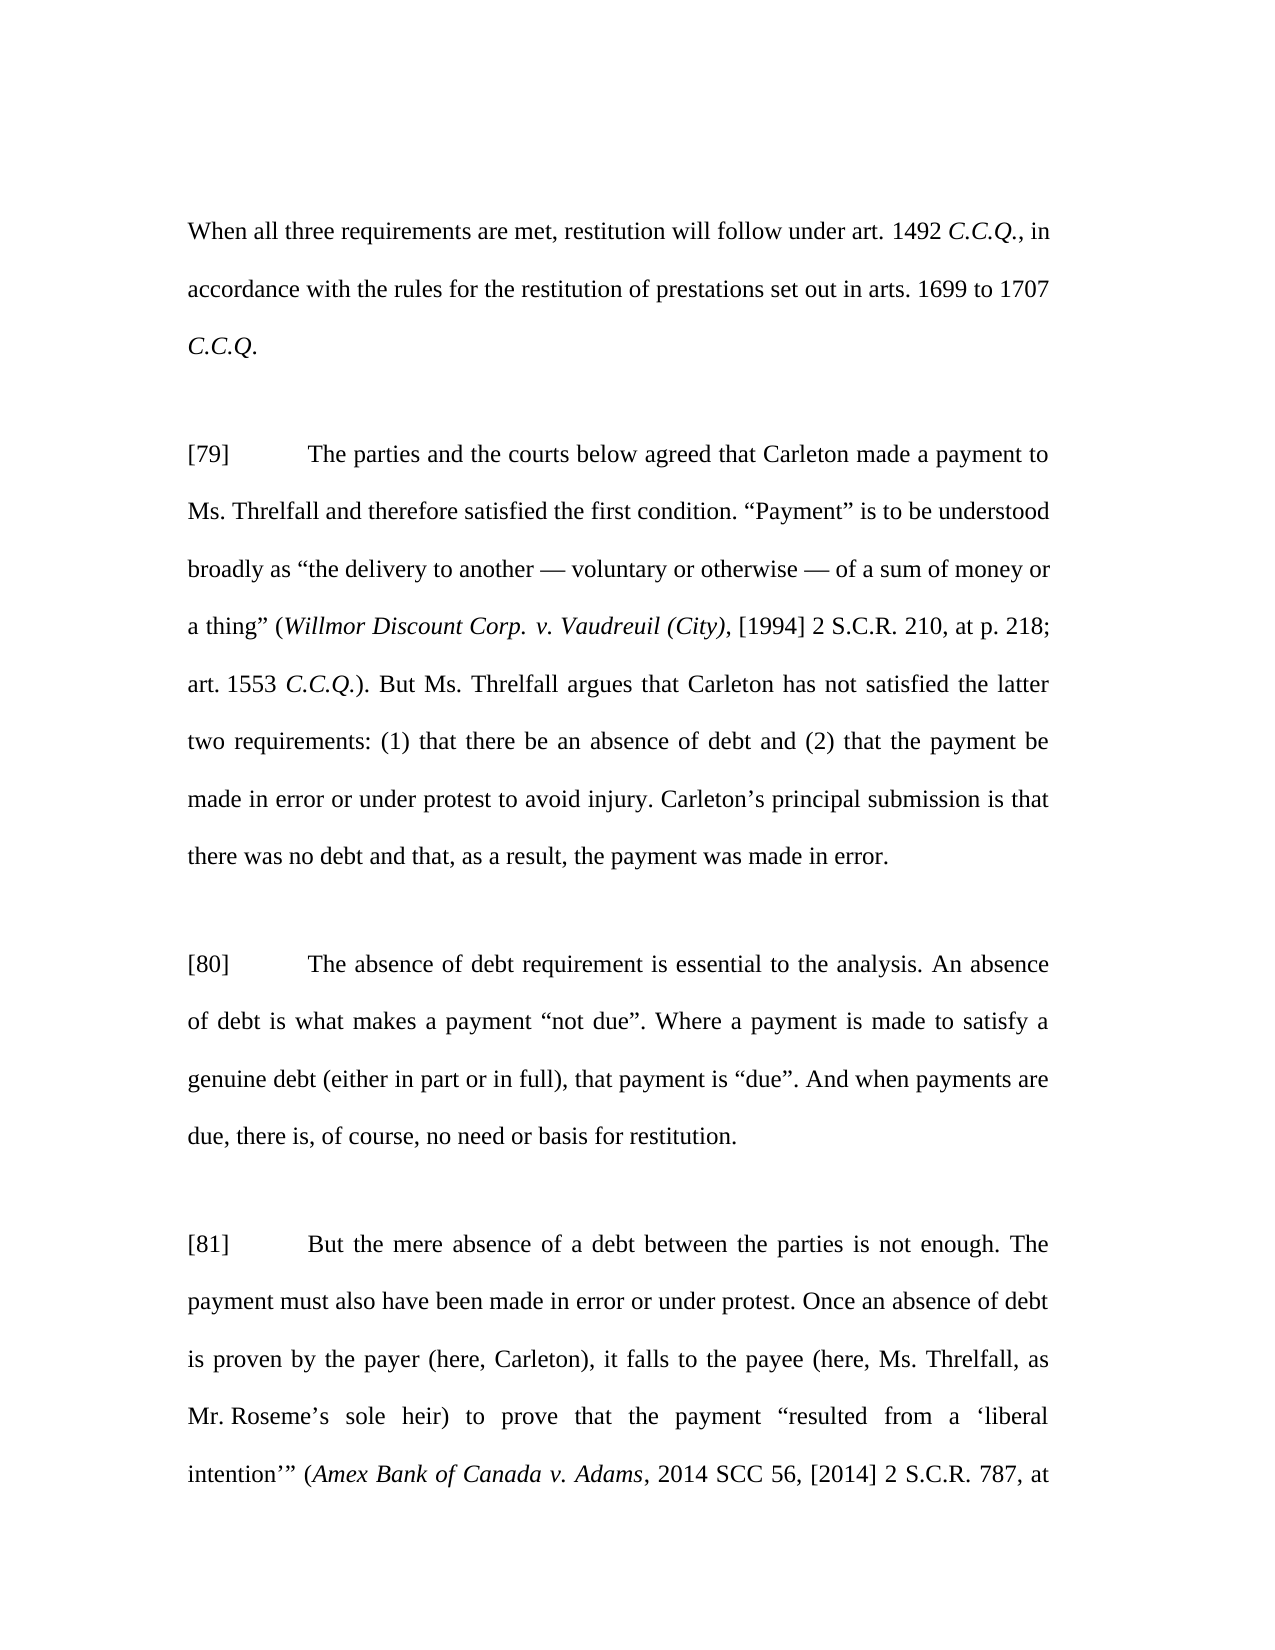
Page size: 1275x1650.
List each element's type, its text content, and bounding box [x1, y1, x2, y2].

text When all three requirements are met, restitution will follow under art. 1492 C.C.Q., in accordance with the rules for the restitution of prestations set out in arts. 1699 to 1707 C.C.Q. [187, 216, 1050, 360]
text The absence of debt requirement is essential to the analysis. An absence of debt is what makes a payment “not due”. Where a payment is made to satisfy a genuine debt (either in part or in full), that payment is “due”. And when payments are due, there is, of course, no need or basis for restitution. [187, 949, 1050, 1150]
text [187, 1229, 1050, 1488]
text The parties and the courts below agreed that Carleton made a payment to Ms. Threlfall and therefore satisfied the first condition. “Payment” is to be understood broadly as “the delivery to another — voluntary or otherwise — of a sum of money or a thing” (Willmor Discount Corp. v. Vaudreuil (City), [1994] 2 S.C.R. 210, at p. 218; art. 1553 C.C.Q.). But Ms. Threlfall argues that Carleton has not satisfied the latter two requirements: (1) that there be an absence of debt and (2) that the payment be made in error or under protest to avoid injury. Carleton’s principal submission is that there was no debt and that, as a result, the payment was made in error. [187, 439, 1050, 870]
